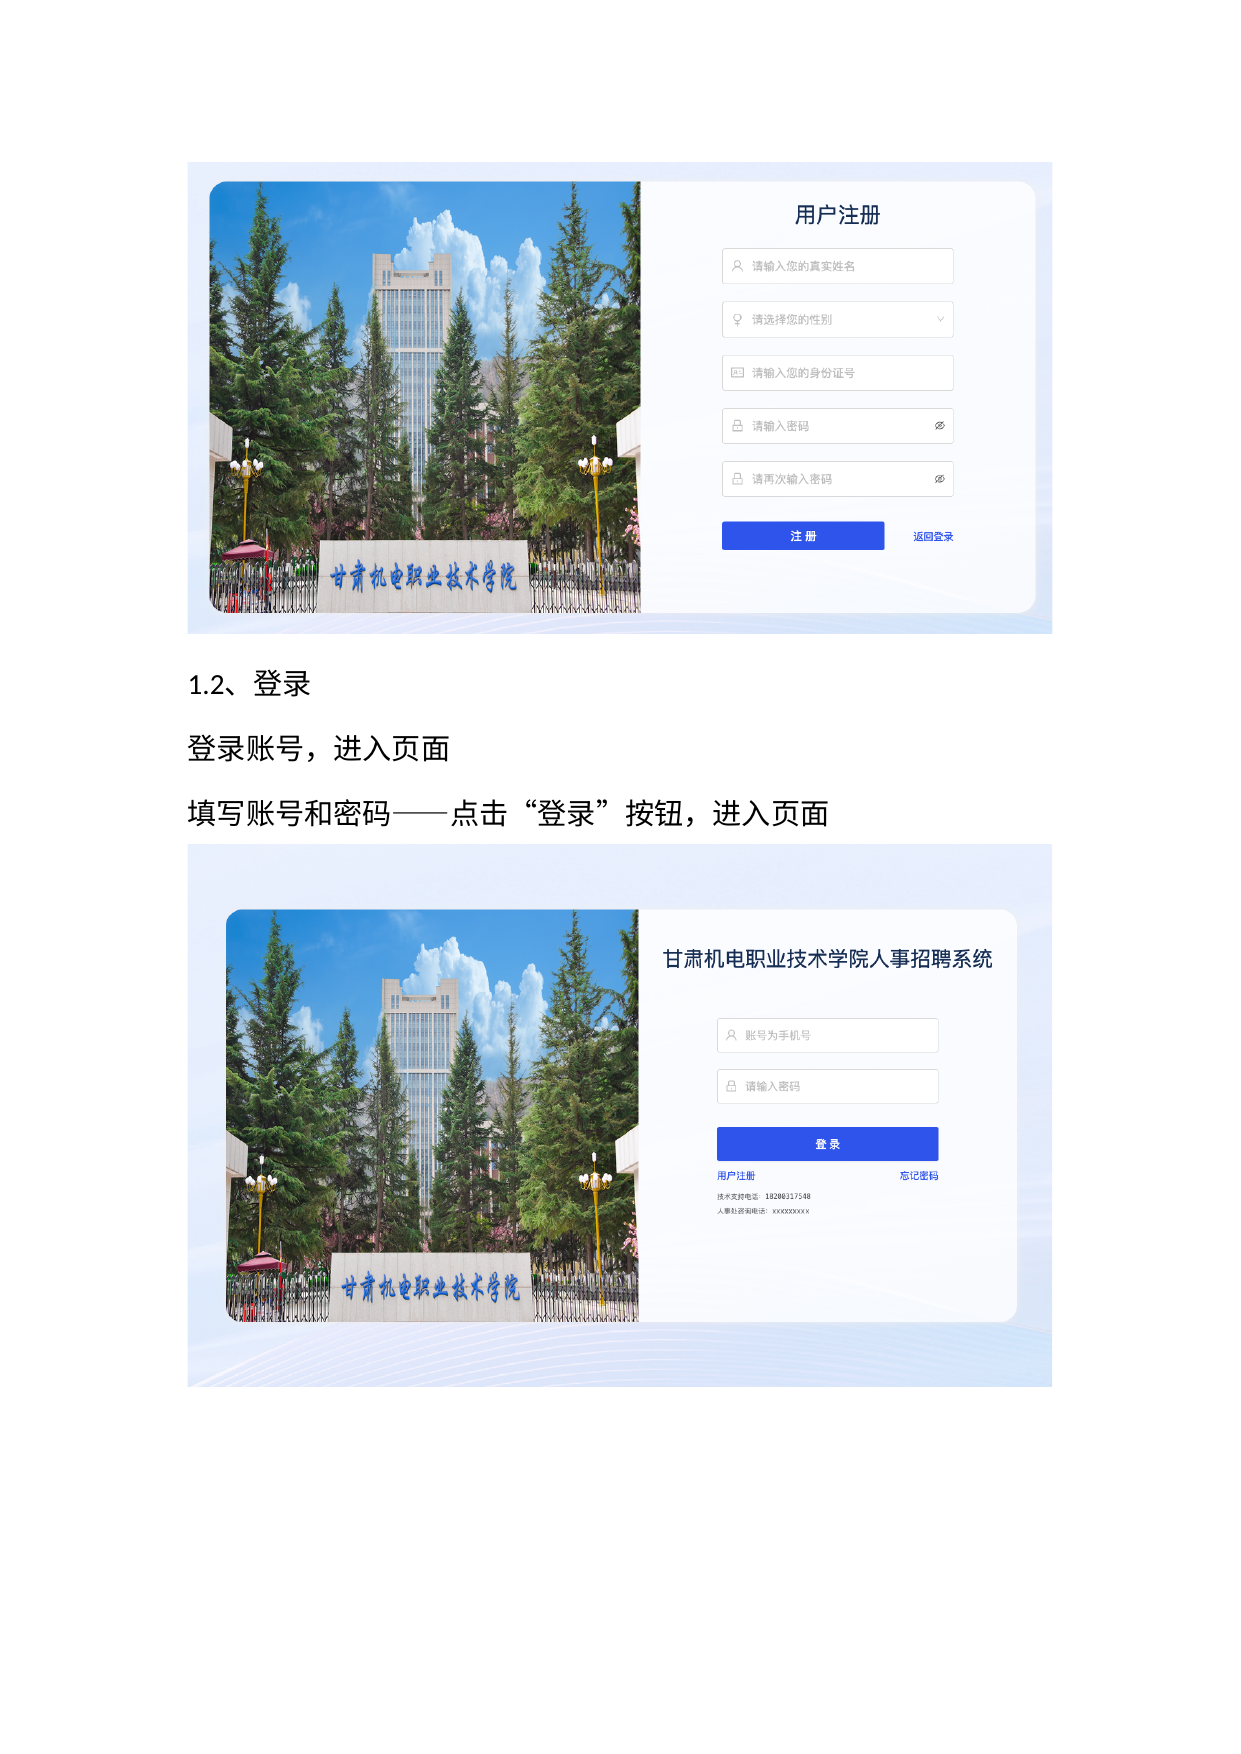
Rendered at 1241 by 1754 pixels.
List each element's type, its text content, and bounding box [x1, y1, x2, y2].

text 填写账号和密码——点击“登录”按钮，进入页面 [187, 779, 1053, 844]
picture [187, 844, 1053, 1387]
list 登录账号，进入页面 [187, 714, 1053, 779]
picture [187, 162, 1053, 634]
list 登录 [187, 649, 1053, 714]
